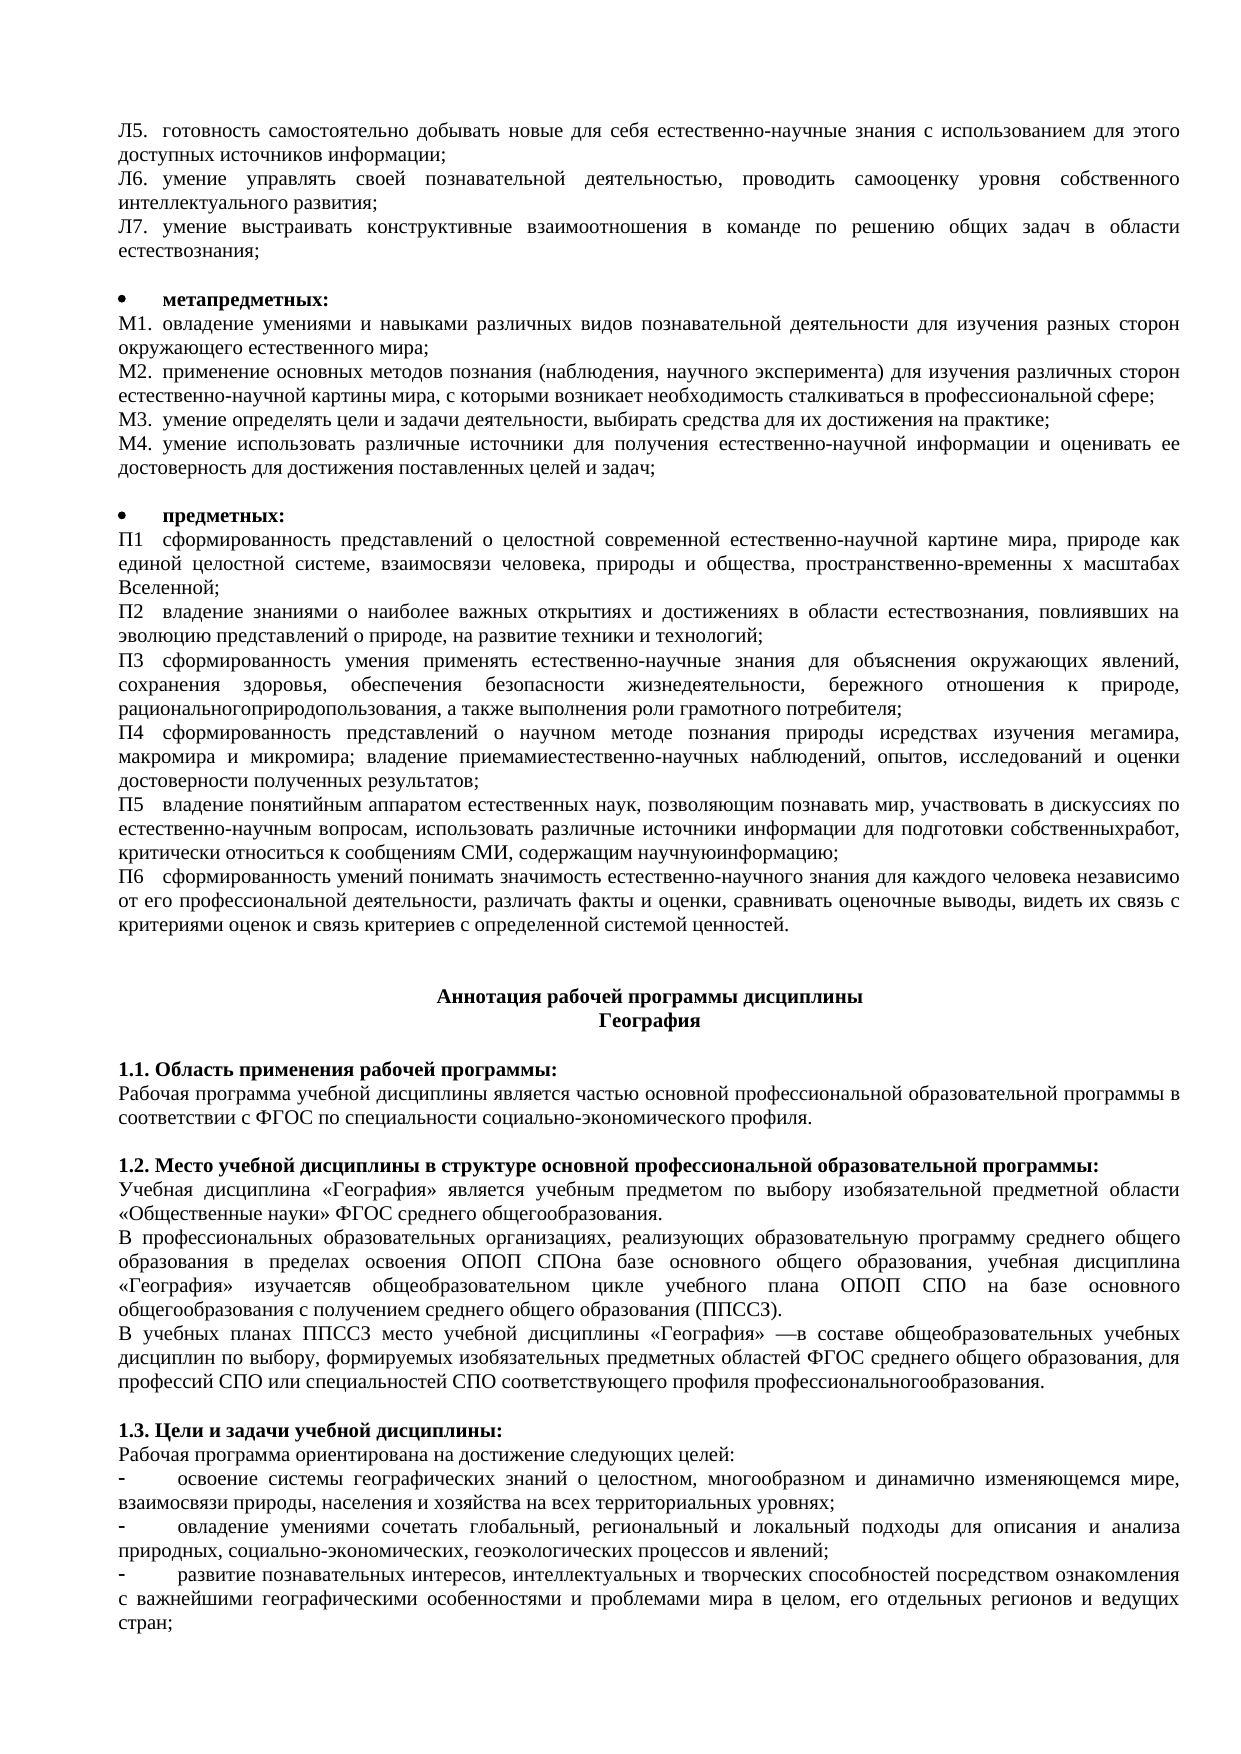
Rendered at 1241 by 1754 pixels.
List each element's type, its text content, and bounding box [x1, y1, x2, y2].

list сформированность представлений о целостной современной естественно-научной картине мира, природе как единой целостной системе, взаимосвязи человека, природы и общества, пространственно-временны х масштабах Вселенной; [118, 527, 1181, 599]
list метапредметных: [118, 287, 1181, 311]
list готовность самостоятельно добывать новые для себя естественно-научные знания с использованием для этого доступных источников информации; [118, 118, 1181, 166]
text 1.3. Цели и задачи учебной дисциплины: [118, 1417, 1181, 1442]
text 1.1. Область применения рабочей программы: [118, 1057, 1200, 1081]
text Учебная дисциплина «География» является учебным предметом по выбору изобязательной предметной области «Общественные науки» ФГОС среднего общегообразования. [118, 1177, 1181, 1225]
text В учебных планах ППССЗ место учебной дисциплины «География» —в составе общеобразовательных учебных дисциплин по выбору, формируемых изобязательных предметных областей ФГОС среднего общего образования, для профессий СПО или специальностей СПО соответствующего профиля профессиональногообразования. [118, 1321, 1181, 1393]
text Аннотация рабочей программы дисциплины [118, 984, 1181, 1008]
list владение понятийным аппаратом естественных наук, позволяющим познавать мир, участвовать в дискуссиях по естественно-научным вопросам, использовать различные источники информации для подготовки собственныхработ, критически относиться к сообщениям СМИ, содержащим научнуюинформацию; [118, 792, 1181, 864]
list умение использовать различные источники для получения естественно-научной информации и оценивать ее достоверность для достижения поставленных целей и задач; [118, 431, 1181, 479]
text 1.2. Место учебной дисциплины в структуре основной профессиональной образовательной программы: [118, 1153, 1200, 1177]
list умение определять цели и задачи деятельности, выбирать средства для их достижения на практике; [118, 407, 1181, 431]
list сформированность умения применять естественно-научные знания для объяснения окружающих явлений, сохранения здоровья, обеспечения безопасности жизнедеятельности, бережного отношения к природе, рациональногоприродопользования, а также выполнения роли грамотного потребителя; [118, 647, 1181, 720]
list овладение умениями сочетать глобальный, региональный и локальный подходы для описания и анализа природных, социально-экономических, геоэкологических процессов и явлений; [118, 1514, 1181, 1562]
list сформированность представлений о научном методе познания природы исредствах изучения мегамира, макромира и микромира; владение приемамиестественно-научных наблюдений, опытов, исследований и оценки достоверности полученных результатов; [118, 720, 1181, 792]
list предметных: [118, 503, 1181, 527]
text Рабочая программа ориентирована на достижение следующих целей: [118, 1442, 1181, 1466]
list сформированность умений понимать значимость естественно-научного знания для каждого человека независимо от его профессиональной деятельности, различать факты и оценки, сравнивать оценочные выводы, видеть их связь с критериями оценок и связь критериев с определенной системой ценностей. [118, 864, 1181, 936]
list развитие познавательных интересов, интеллектуальных и творческих способностей посредством ознакомления с важнейшими географическими особенностями и проблемами мира в целом, его отдельных регионов и ведущих стран; [118, 1562, 1181, 1634]
text Рабочая программа учебной дисциплины является частью основной профессиональной образовательной программы в соответствии с ФГОС по специальности социально-экономического профиля. [118, 1081, 1181, 1129]
list применение основных методов познания (наблюдения, научного эксперимента) для изучения различных сторон естественно-научной картины мира, с которыми возникает необходимость сталкиваться в профессиональной сфере; [118, 359, 1181, 407]
text В профессиональных образовательных организациях, реализующих образовательную программу среднего общего образования в пределах освоения ОПОП СПОна базе основного общего образования, учебная дисциплина «География» изучаетсяв общеобразовательном цикле учебного плана ОПОП СПО на базе основного общегообразования с получением среднего общего образования (ППССЗ). [118, 1225, 1181, 1321]
text География [118, 1008, 1181, 1032]
list умение выстраивать конструктивные взаимоотношения в команде по решению общих задач в области естествознания; [118, 214, 1181, 262]
list умение управлять своей познавательной деятельностью, проводить самооценку уровня собственного интеллектуального развития; [118, 166, 1181, 214]
list освоение системы географических знаний о целостном, многообразном и динамично изменяющемся мире, взаимосвязи природы, населения и хозяйства на всех территориальных уровнях; [118, 1466, 1181, 1514]
list владение знаниями о наиболее важных открытиях и достижениях в области естествознания, повлиявших на эволюцию представлений о природе, на развитие техники и технологий; [118, 599, 1181, 647]
list овладение умениями и навыками различных видов познавательной деятельности для изучения разных сторон окружающего естественного мира; [118, 311, 1181, 359]
